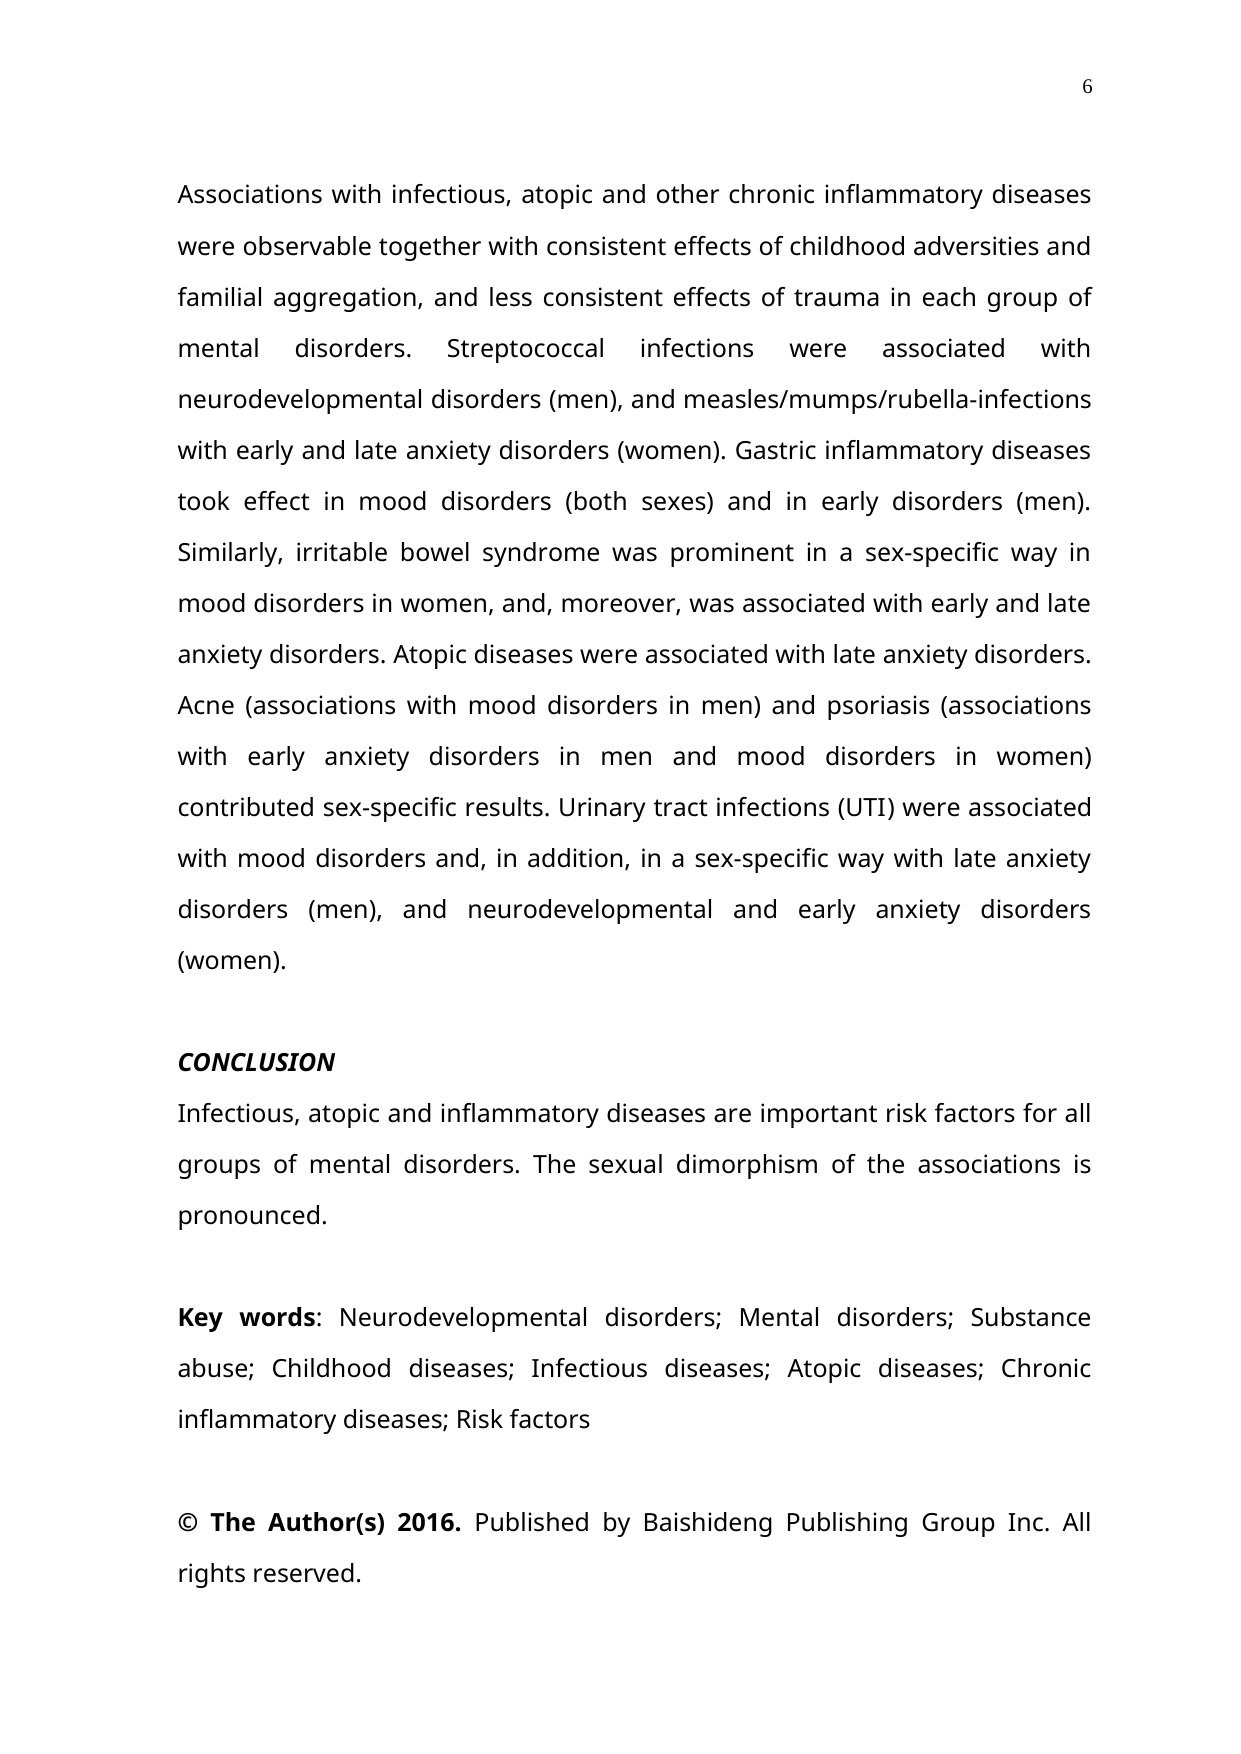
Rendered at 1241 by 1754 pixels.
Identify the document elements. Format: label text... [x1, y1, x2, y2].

subtitle CONCLUSION [177, 1045, 1092, 1079]
text © The Author(s) 2016. Published by Baishideng Publishing Group Inc. All rights reserved. [177, 1504, 1092, 1589]
subtitle Infectious, atopic and inflammatory diseases are important risk factors for all groups of mental disorders. The sexual dimorphism of the associations is pronounced. [177, 1096, 1092, 1232]
text Key words: Neurodevelopmental disorders; Mental disorders; Substance abuse; Childhood diseases; Infectious diseases; Atopic diseases; Chronic inflammatory diseases; Risk factors [177, 1300, 1092, 1436]
subtitle Associations with infectious, atopic and other chronic inflammatory diseases were observable together with consistent effects of childhood adversities and familial aggregation, and less consistent effects of trauma in each group of mental disorders. Streptococcal infections were associated with neurodevelopmental disorders (men), and measles/mumps/rubella-infections with early and late anxiety disorders (women). Gastric inflammatory diseases took effect in mood disorders (both sexes) and in early disorders (men). Similarly, irritable bowel syndrome was prominent in a sex-specific way in mood disorders in women, and, moreover, was associated with early and late anxiety disorders. Atopic diseases were associated with late anxiety disorders. Acne (associations with mood disorders in men) and psoriasis (associations with early anxiety disorders in men and mood disorders in women) contributed sex-specific results. Urinary tract infections (UTI) were associated with mood disorders and, in addition, in a sex-specific way with late anxiety disorders (men), and neurodevelopmental and early anxiety disorders (women). [177, 177, 1092, 977]
